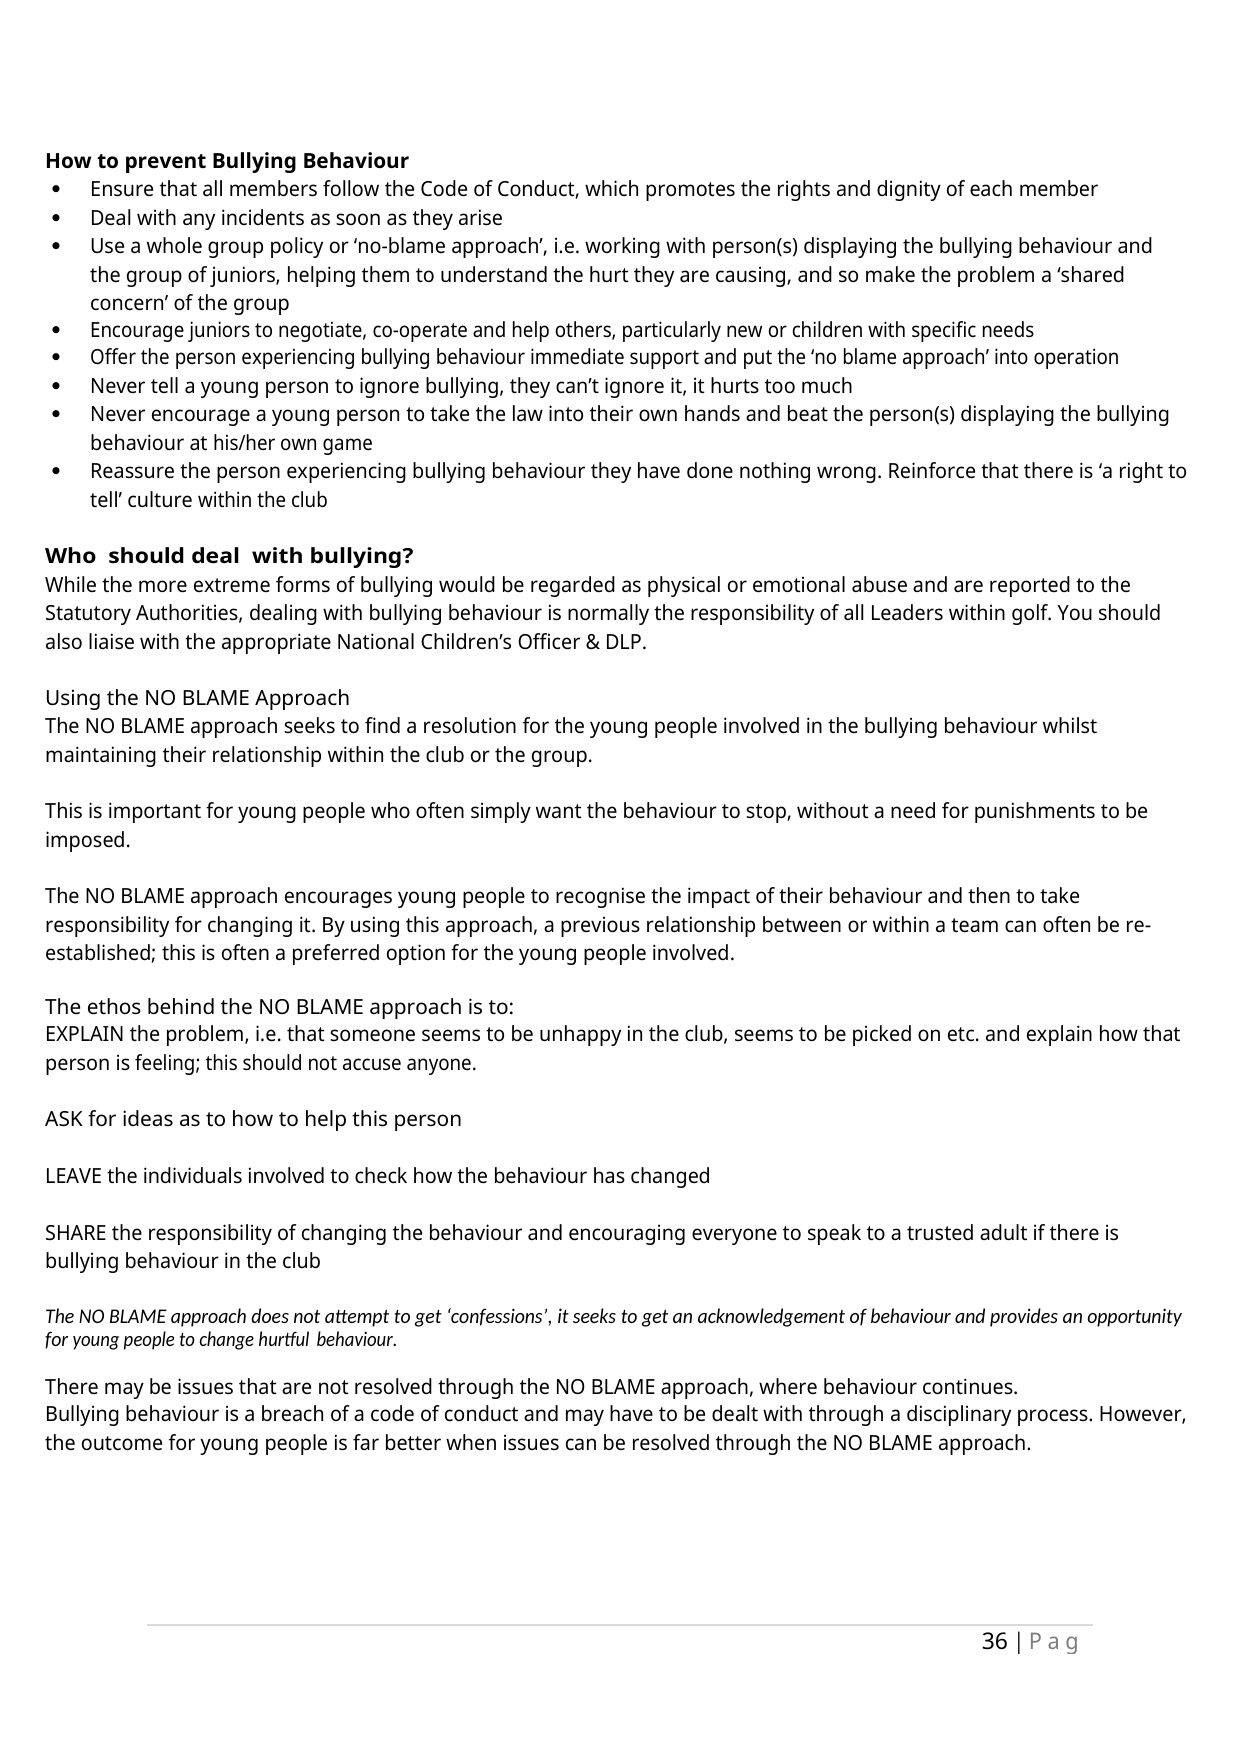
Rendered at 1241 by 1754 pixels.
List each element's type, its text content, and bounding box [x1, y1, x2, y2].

text ASK for ideas as to how to help this person [45, 1104, 1201, 1133]
list Offer the person experiencing bullying behaviour immediate support and put the ‘no blame approach’ into operation [52, 342, 1201, 371]
list Never tell a young person to ignore bullying, they can’t ignore it, it hurts too much [52, 371, 1201, 399]
list Never encourage a young person to take the law into their own hands and beat the person(s) displaying the bullying behaviour at his/her own game [52, 399, 1182, 456]
text Who should deal with bullying? [45, 541, 1201, 570]
text Using the NO BLAME Approach [45, 683, 1201, 712]
list Use a whole group policy or ‘no-blame approach’, i.e. working with person(s) displaying the bullying behaviour and the group of juniors, helping them to understand the hurt they are causing, and so make the problem a ‘shared concern’ of the group [52, 231, 1169, 317]
text SHARE the responsibility of changing the behaviour and encouraging everyone to speak to a trusted adult if there is bullying behaviour in the club [45, 1218, 1189, 1275]
list Reassure the person experiencing bullying behaviour they have done nothing wrong. Reinforce that there is ‘a right to tell’ culture within the club [52, 456, 1189, 513]
text LEAVE the individuals involved to check how the behaviour has changed [45, 1161, 1201, 1190]
text While the more extreme forms of bullying would be regarded as physical or emotional abuse and are reported to the Statutory Authorities, dealing with bullying behaviour is normally the responsibility of all Leaders within golf. You should also liaise with the appropriate National Children’s Officer & DLP. [45, 570, 1201, 655]
text The ethos behind the NO BLAME approach is to: [45, 995, 1201, 1019]
list Deal with any incidents as soon as they arise [52, 203, 1201, 231]
text The NO BLAME approach seeks to find a resolution for the young people involved in the bullying behaviour whilst maintaining their relationship within the club or the group. [45, 712, 1201, 768]
list Ensure that all members follow the Code of Conduct, which promotes the rights and dignity of each member [52, 174, 1201, 203]
text Bullying behaviour is a breach of a code of conduct and may have to be dealt with through a disciplinary process. However, the outcome for young people is far better when issues can be resolved through the NO BLAME approach. [45, 1399, 1189, 1456]
text The NO BLAME approach does not attempt to get ‘confessions’, it seeks to get an acknowledgement of behaviour and provides an opportunity for young people to change hurtful behaviour. [45, 1305, 1201, 1352]
text How to prevent Bullying Behaviour [45, 146, 1201, 174]
text There may be issues that are not resolved through the NO BLAME approach, where behaviour continues. [45, 1375, 1201, 1399]
text This is important for young people who often simply want the behaviour to stop, without a need for punishments to be imposed. [45, 797, 1201, 853]
list Encourage juniors to negotiate, co-operate and help others, particularly new or children with specific needs [52, 317, 1201, 342]
text The NO BLAME approach encourages young people to recognise the impact of their behaviour and then to take responsibility for changing it. By using this approach, a previous relationship between or within a team can often be re-established; this is often a preferred option for the young people involved. [45, 881, 1201, 967]
text EXPLAIN the problem, i.e. that someone seems to be unhappy in the club, seems to be picked on etc. and explain how that person is feeling; this should not accuse anyone. [45, 1019, 1201, 1076]
